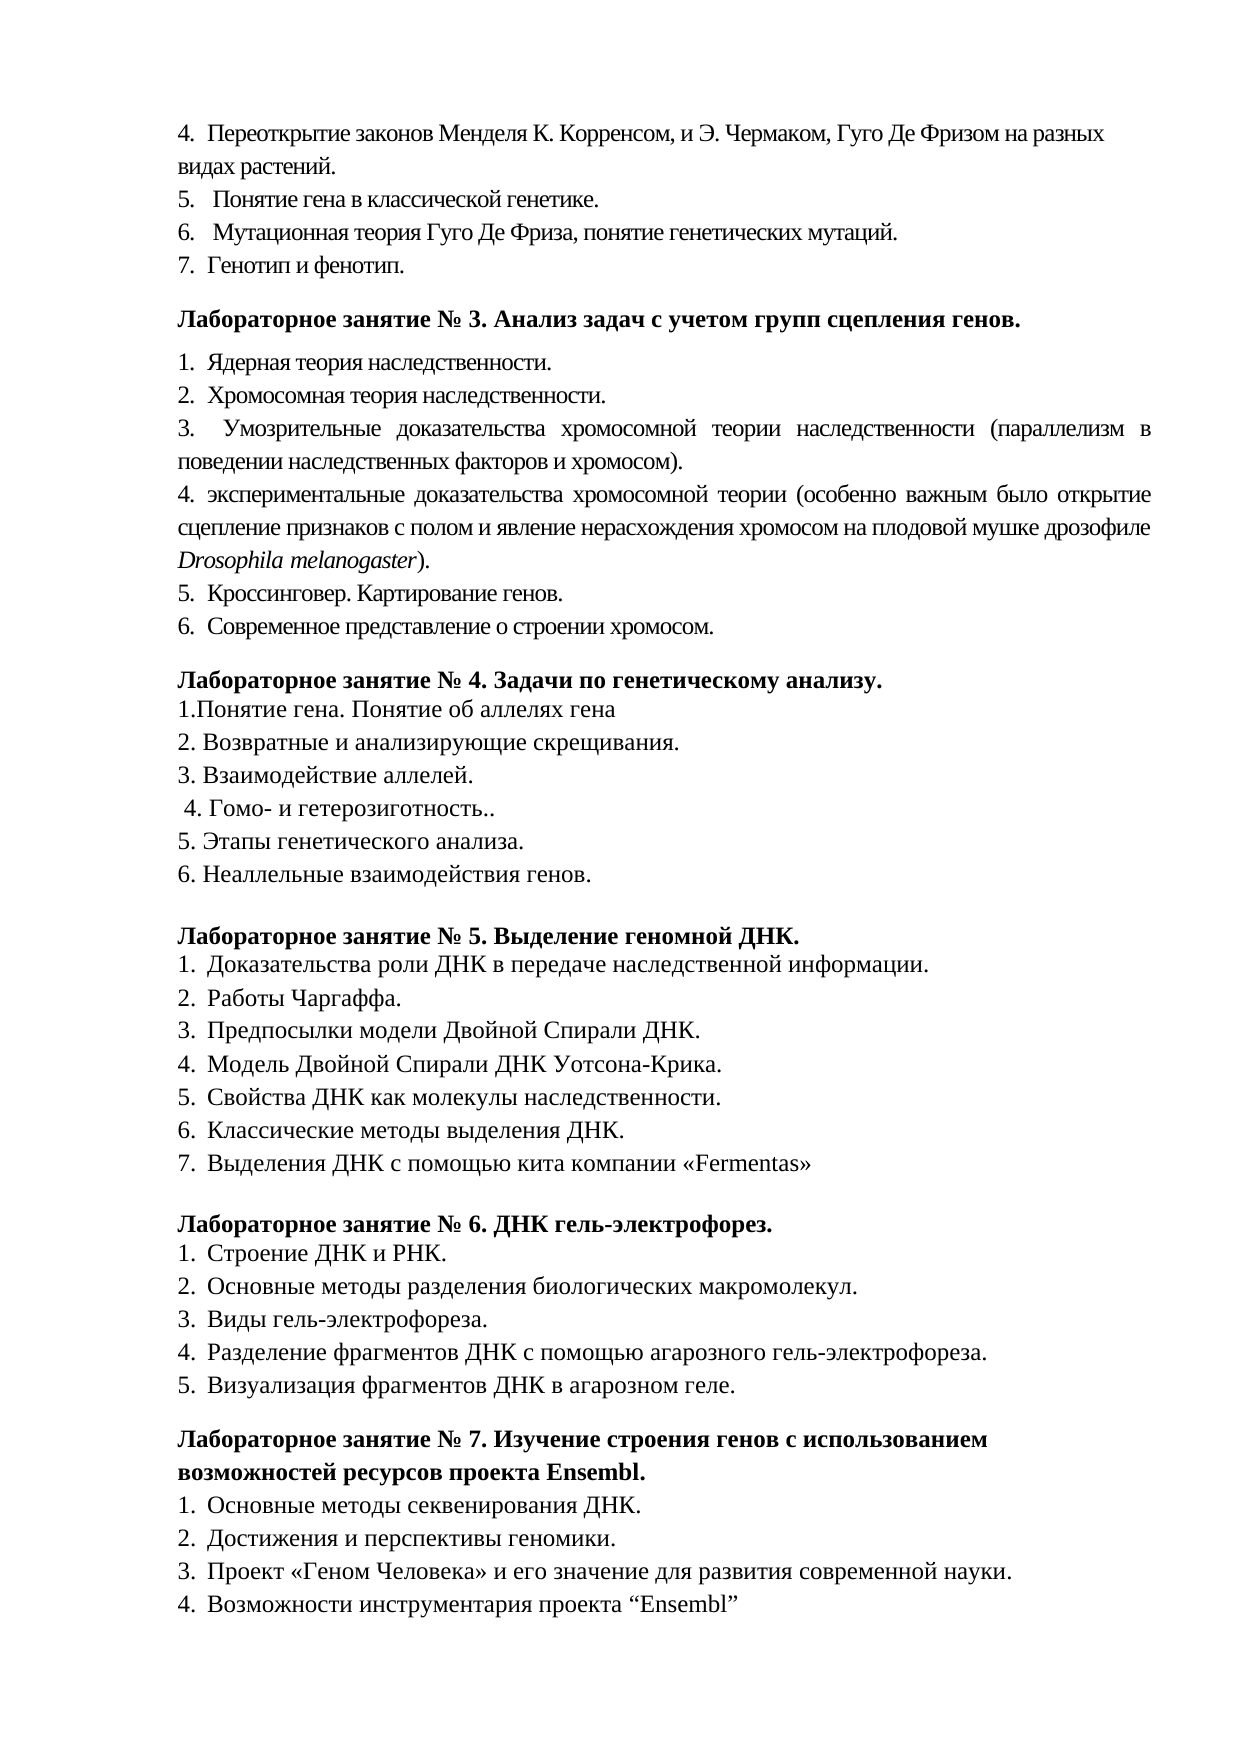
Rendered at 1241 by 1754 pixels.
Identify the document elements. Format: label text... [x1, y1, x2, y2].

list Возможности инструментария проекта “Ensembl” [177, 1589, 1152, 1618]
list Основные методы секвенирования ДНК. [177, 1490, 1152, 1519]
list Переоткрытие законов Менделя К. Корренсом, и Э. Чермаком, Гуго Де Фризом на разных видах растений. [177, 118, 1152, 180]
list Достижения и перспективы геномики. [177, 1523, 1152, 1552]
list Свойства ДНК как молекулы наследственности. [177, 1082, 1152, 1110]
list Виды гель-электрофореза. [177, 1304, 1152, 1333]
list Классические методы выделения ДНК. [177, 1115, 1152, 1143]
list Проект «Геном Человека» и его значение для развития современной науки. [177, 1556, 1152, 1585]
list Визуализация фрагментов ДНК в агарозном геле. [177, 1370, 1152, 1399]
list экспериментальные доказательства хромосомной теории (особенно важным было открытие сцепление признаков с полом и явление нерасхождения хромосом на плодовой мушке дрозофиле Drosophila melanogaster). [177, 479, 1152, 574]
list Строение ДНК и РНК. [177, 1238, 1152, 1267]
list Модель Двойной Спирали ДНК Уотсона-Крика. [177, 1049, 1152, 1077]
list Генотип и фенотип. [177, 250, 1152, 279]
text Лабораторное занятие № 7. Изучение строения генов с использованием возможностей ресурсов проекта Ensembl. [177, 1424, 1152, 1486]
text 5. Этапы генетического анализа. [177, 826, 1152, 855]
text 3. Взаимодействие аллелей. [177, 760, 1152, 789]
list Доказательства роли ДНК в передаче наследственной информации. [177, 949, 1152, 978]
list Кроссинговер. Картирование генов. [177, 578, 1152, 607]
list Хромосомная теория наследственности. [177, 380, 1152, 409]
list Выделения ДНК с помощью кита компании «Fermentas» [177, 1148, 1152, 1176]
list Мутационная теория Гуго Де Фриза, понятие генетических мутаций. [177, 217, 1152, 246]
text 1.Понятие гена. Понятие об аллелях гена [177, 694, 1152, 723]
list Ядерная теория наследственности. [177, 347, 1152, 376]
list Умозрительные доказательства хромосомной теории наследственности (параллелизм в поведении наследственных факторов и хромосом). [177, 413, 1152, 475]
text 6. Неаллельные взаимодействия генов. [177, 859, 1152, 888]
list Основные методы разделения биологических макромолекул. [177, 1271, 1152, 1300]
list Понятие гена в классической генетике. [177, 184, 1152, 213]
text Лабораторное занятие № 6. ДНК гель-электрофорез. [177, 1209, 1152, 1238]
list Предпосылки модели Двойной Спирали ДНК. [177, 1016, 1152, 1044]
list Разделение фрагментов ДНК с помощью агарозного гель-электрофореза. [177, 1337, 1152, 1366]
text Лабораторное занятие № 3. Анализ задач с учетом групп сцепления генов. [177, 304, 1152, 333]
text 4. Гомо- и гетерозиготность.. [177, 793, 1152, 822]
text Лабораторное занятие № 4. Задачи по генетическому анализу. [177, 665, 1152, 694]
list Работы Чаргаффа. [177, 983, 1152, 1011]
text 2. Возвратные и анализирующие скрещивания. [177, 727, 1152, 756]
list Современное представление о строении хромосом. [177, 611, 1152, 640]
text Лабораторное занятие № 5. Выделение геномной ДНК. [177, 921, 1152, 949]
